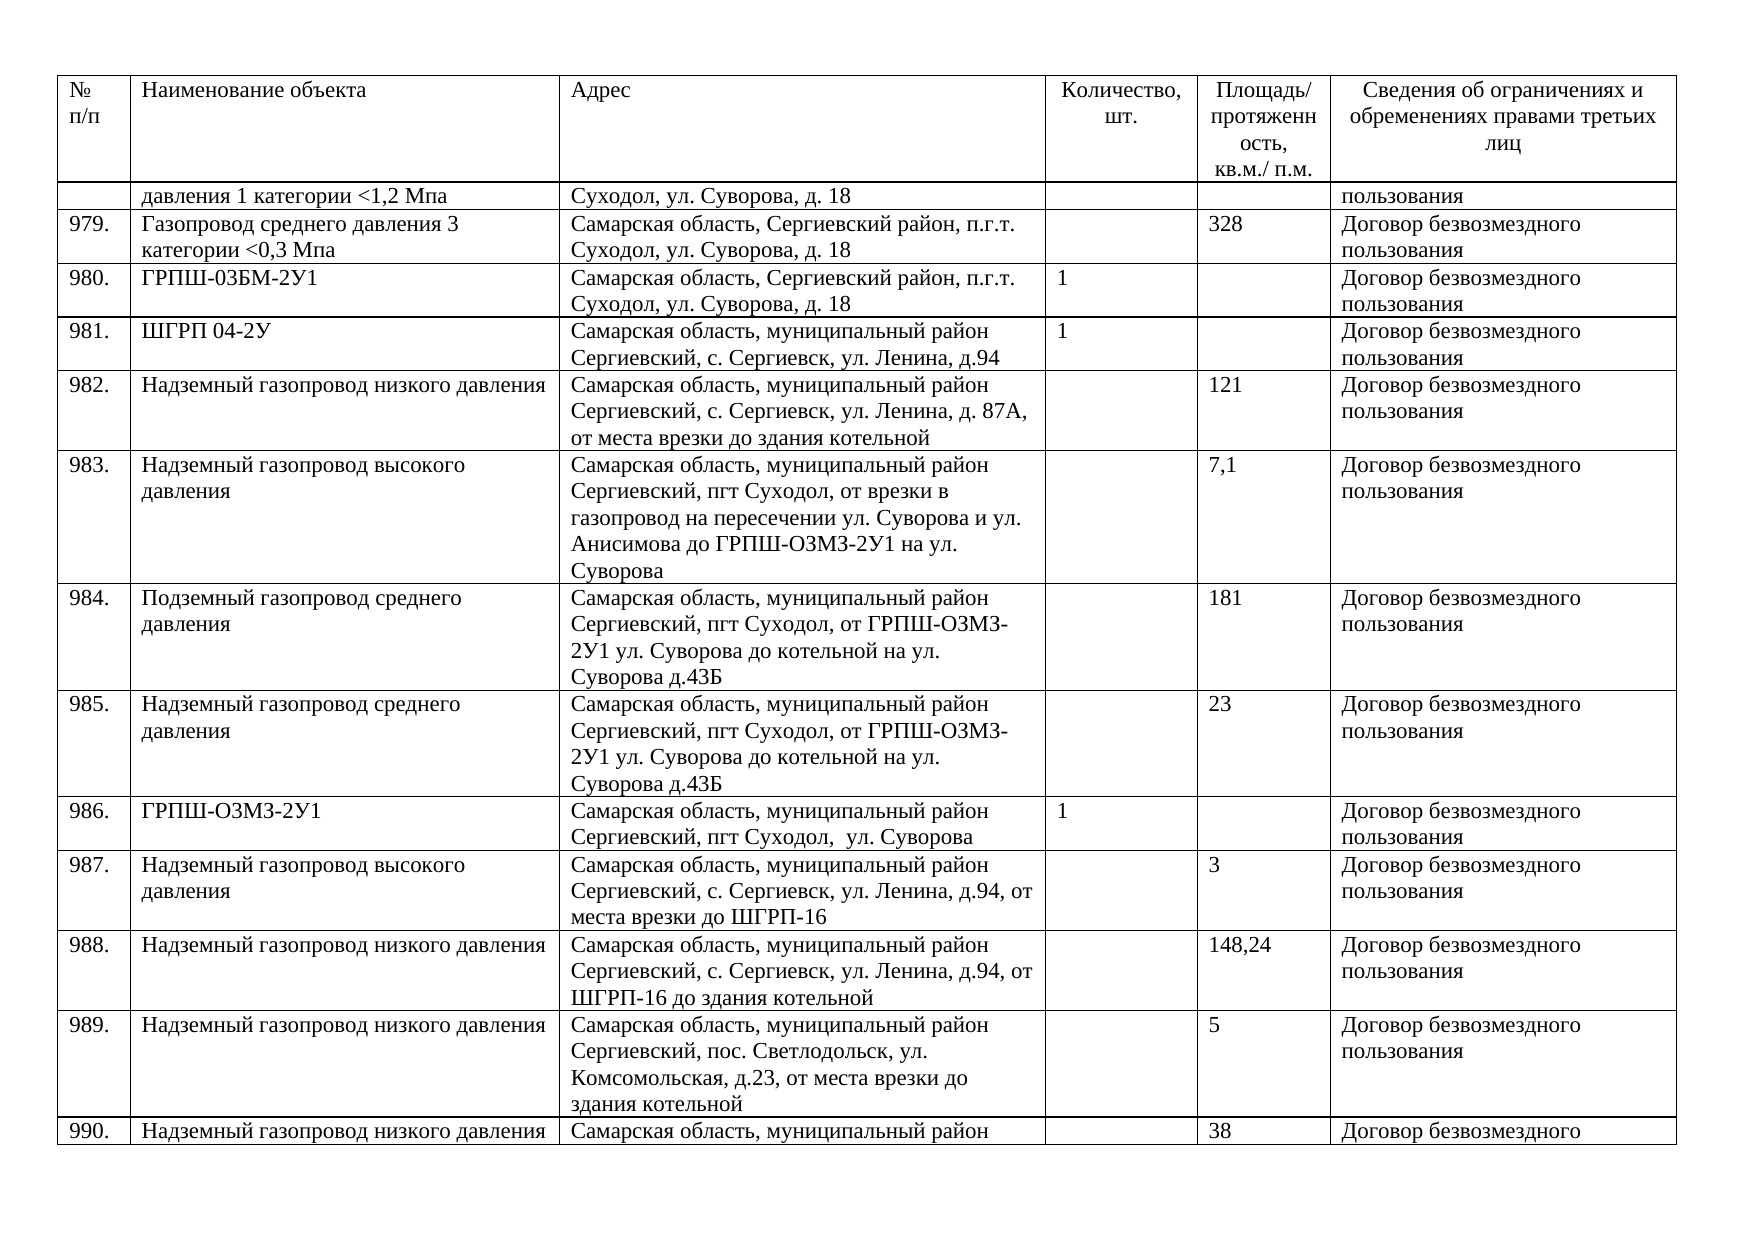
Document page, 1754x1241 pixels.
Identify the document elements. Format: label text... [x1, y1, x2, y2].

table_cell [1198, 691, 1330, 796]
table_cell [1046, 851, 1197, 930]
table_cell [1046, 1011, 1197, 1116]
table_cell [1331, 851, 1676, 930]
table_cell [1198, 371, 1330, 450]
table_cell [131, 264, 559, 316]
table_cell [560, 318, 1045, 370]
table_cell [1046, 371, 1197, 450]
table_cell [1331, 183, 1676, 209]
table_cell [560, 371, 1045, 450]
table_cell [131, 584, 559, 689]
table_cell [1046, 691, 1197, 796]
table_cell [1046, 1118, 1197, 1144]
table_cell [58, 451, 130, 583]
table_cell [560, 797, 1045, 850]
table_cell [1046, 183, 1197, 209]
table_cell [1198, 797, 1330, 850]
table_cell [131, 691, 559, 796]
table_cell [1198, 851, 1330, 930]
table_header Площадь/ протяженность, кв.м./ п.м. [1198, 76, 1330, 181]
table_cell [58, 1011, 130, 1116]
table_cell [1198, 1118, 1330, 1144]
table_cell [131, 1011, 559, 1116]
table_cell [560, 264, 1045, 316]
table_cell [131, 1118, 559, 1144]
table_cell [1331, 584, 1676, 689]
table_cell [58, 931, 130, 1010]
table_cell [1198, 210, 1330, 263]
table_header Количество, шт. [1046, 76, 1197, 181]
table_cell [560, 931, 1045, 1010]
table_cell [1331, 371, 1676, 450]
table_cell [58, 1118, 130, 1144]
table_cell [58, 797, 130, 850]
table_header № п/п [58, 76, 130, 181]
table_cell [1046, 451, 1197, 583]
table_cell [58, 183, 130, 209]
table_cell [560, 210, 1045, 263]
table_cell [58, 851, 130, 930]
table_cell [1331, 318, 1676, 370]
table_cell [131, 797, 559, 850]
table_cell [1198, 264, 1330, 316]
table_header Наименование объекта [131, 76, 559, 181]
table_header Адрес [560, 76, 1045, 181]
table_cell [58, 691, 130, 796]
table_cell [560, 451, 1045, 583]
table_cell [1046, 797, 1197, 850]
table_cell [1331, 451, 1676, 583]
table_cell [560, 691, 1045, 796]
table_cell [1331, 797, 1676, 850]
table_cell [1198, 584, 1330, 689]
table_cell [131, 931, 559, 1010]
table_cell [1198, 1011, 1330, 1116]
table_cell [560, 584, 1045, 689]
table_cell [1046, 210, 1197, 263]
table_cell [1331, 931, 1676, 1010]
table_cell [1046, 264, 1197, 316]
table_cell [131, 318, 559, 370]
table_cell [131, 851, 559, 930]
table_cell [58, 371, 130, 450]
table_header Сведения об ограничениях и обременениях правами третьих лиц [1331, 76, 1676, 181]
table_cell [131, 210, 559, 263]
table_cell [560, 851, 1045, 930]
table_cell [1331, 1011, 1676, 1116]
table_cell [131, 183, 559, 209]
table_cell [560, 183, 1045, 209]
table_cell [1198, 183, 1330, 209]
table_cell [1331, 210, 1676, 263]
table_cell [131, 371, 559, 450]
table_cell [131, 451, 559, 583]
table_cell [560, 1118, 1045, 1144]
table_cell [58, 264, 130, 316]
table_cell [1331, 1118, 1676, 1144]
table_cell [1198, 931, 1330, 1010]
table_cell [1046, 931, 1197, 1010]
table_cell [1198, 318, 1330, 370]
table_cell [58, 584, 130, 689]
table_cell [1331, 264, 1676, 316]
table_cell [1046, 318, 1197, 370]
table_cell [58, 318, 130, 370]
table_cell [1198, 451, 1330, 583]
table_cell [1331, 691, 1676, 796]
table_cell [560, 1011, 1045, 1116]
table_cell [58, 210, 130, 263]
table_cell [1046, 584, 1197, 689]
